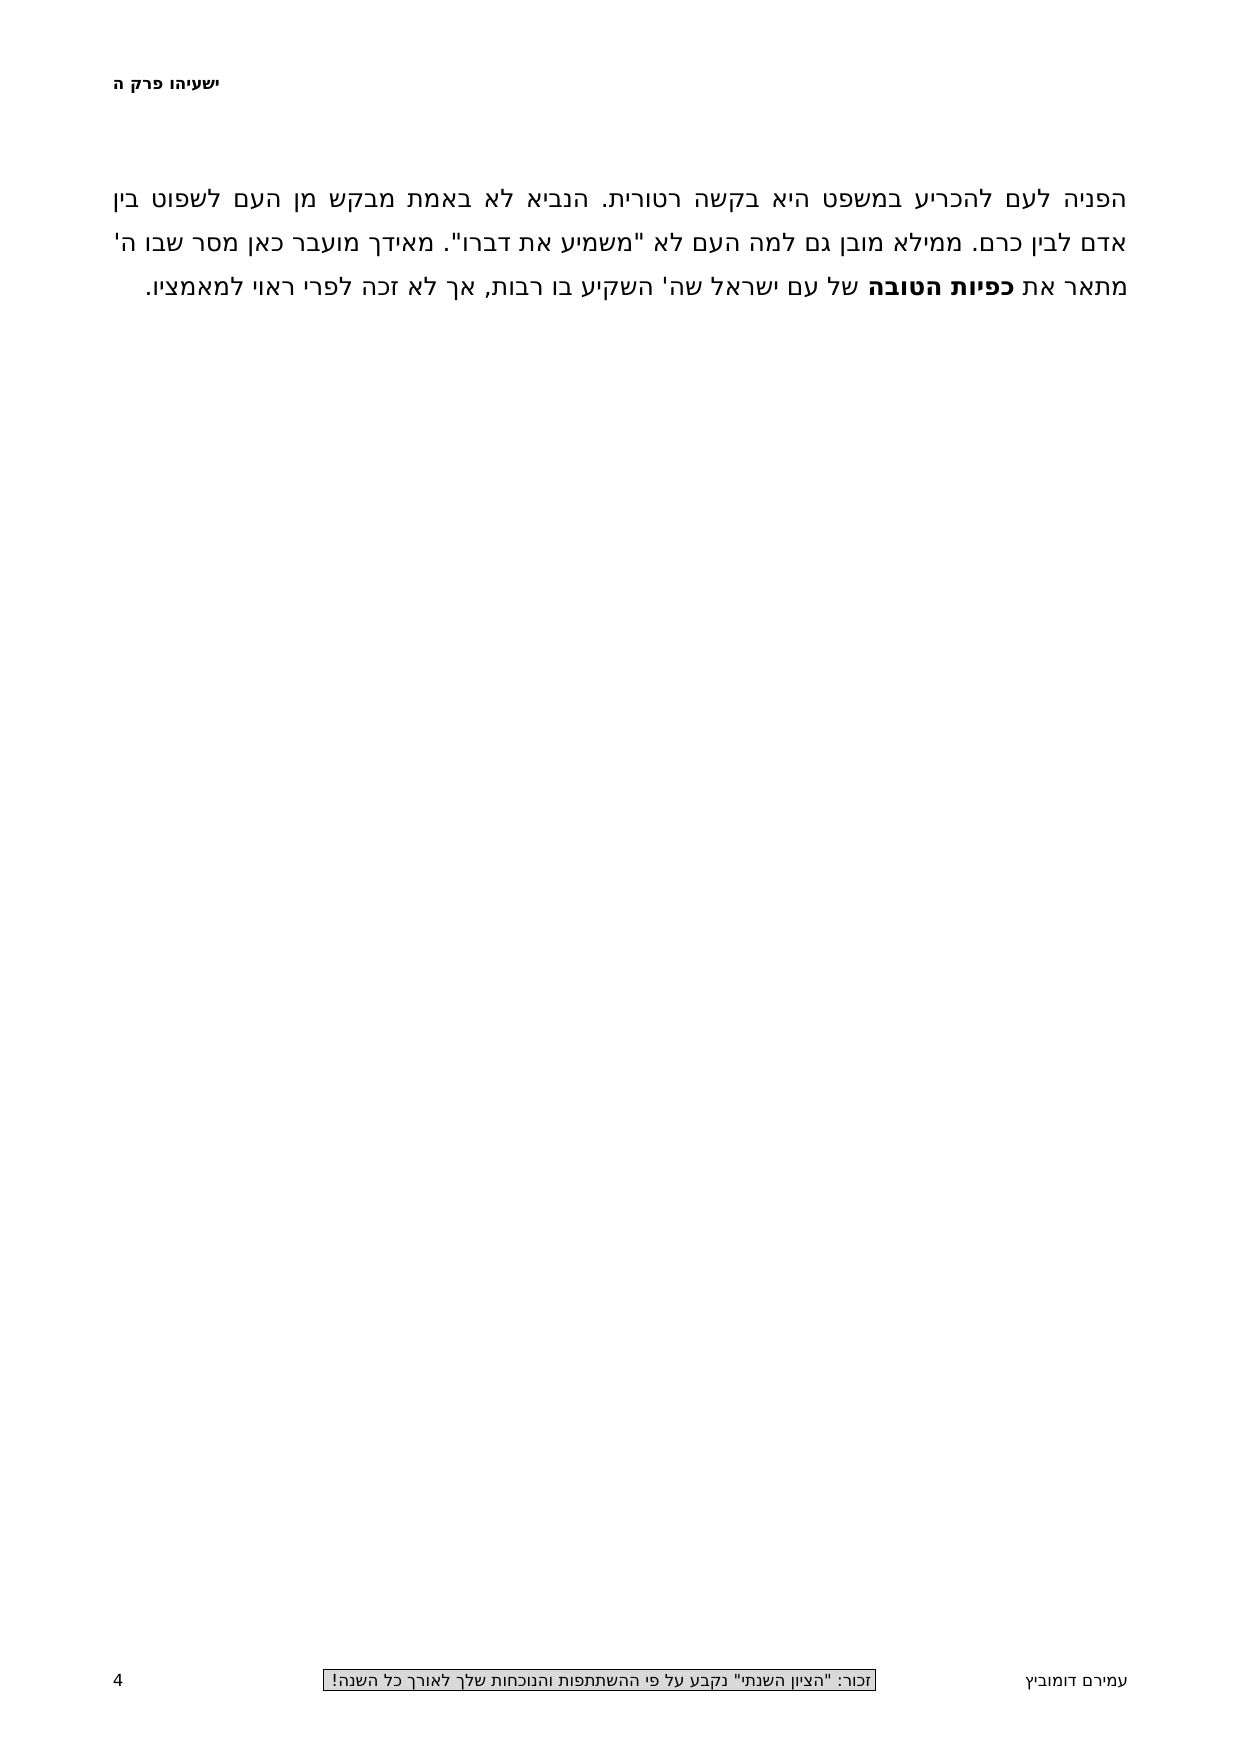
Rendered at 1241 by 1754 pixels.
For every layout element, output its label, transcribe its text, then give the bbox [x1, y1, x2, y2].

text הפניה לעם להכריע במשפט היא בקשה רטורית. הנביא לא באמת מבקש מן העם לשפוט בין אדם לבין כרם. ממילא מובן גם למה העם לא "משמיע את דברו". מאידך מועבר כאן מסר שבו ה' מתאר את כפיות הטובה של עם ישראל שה' השקיע בו רבות, אך לא זכה לפרי ראוי למאמציו. [112, 184, 1128, 301]
